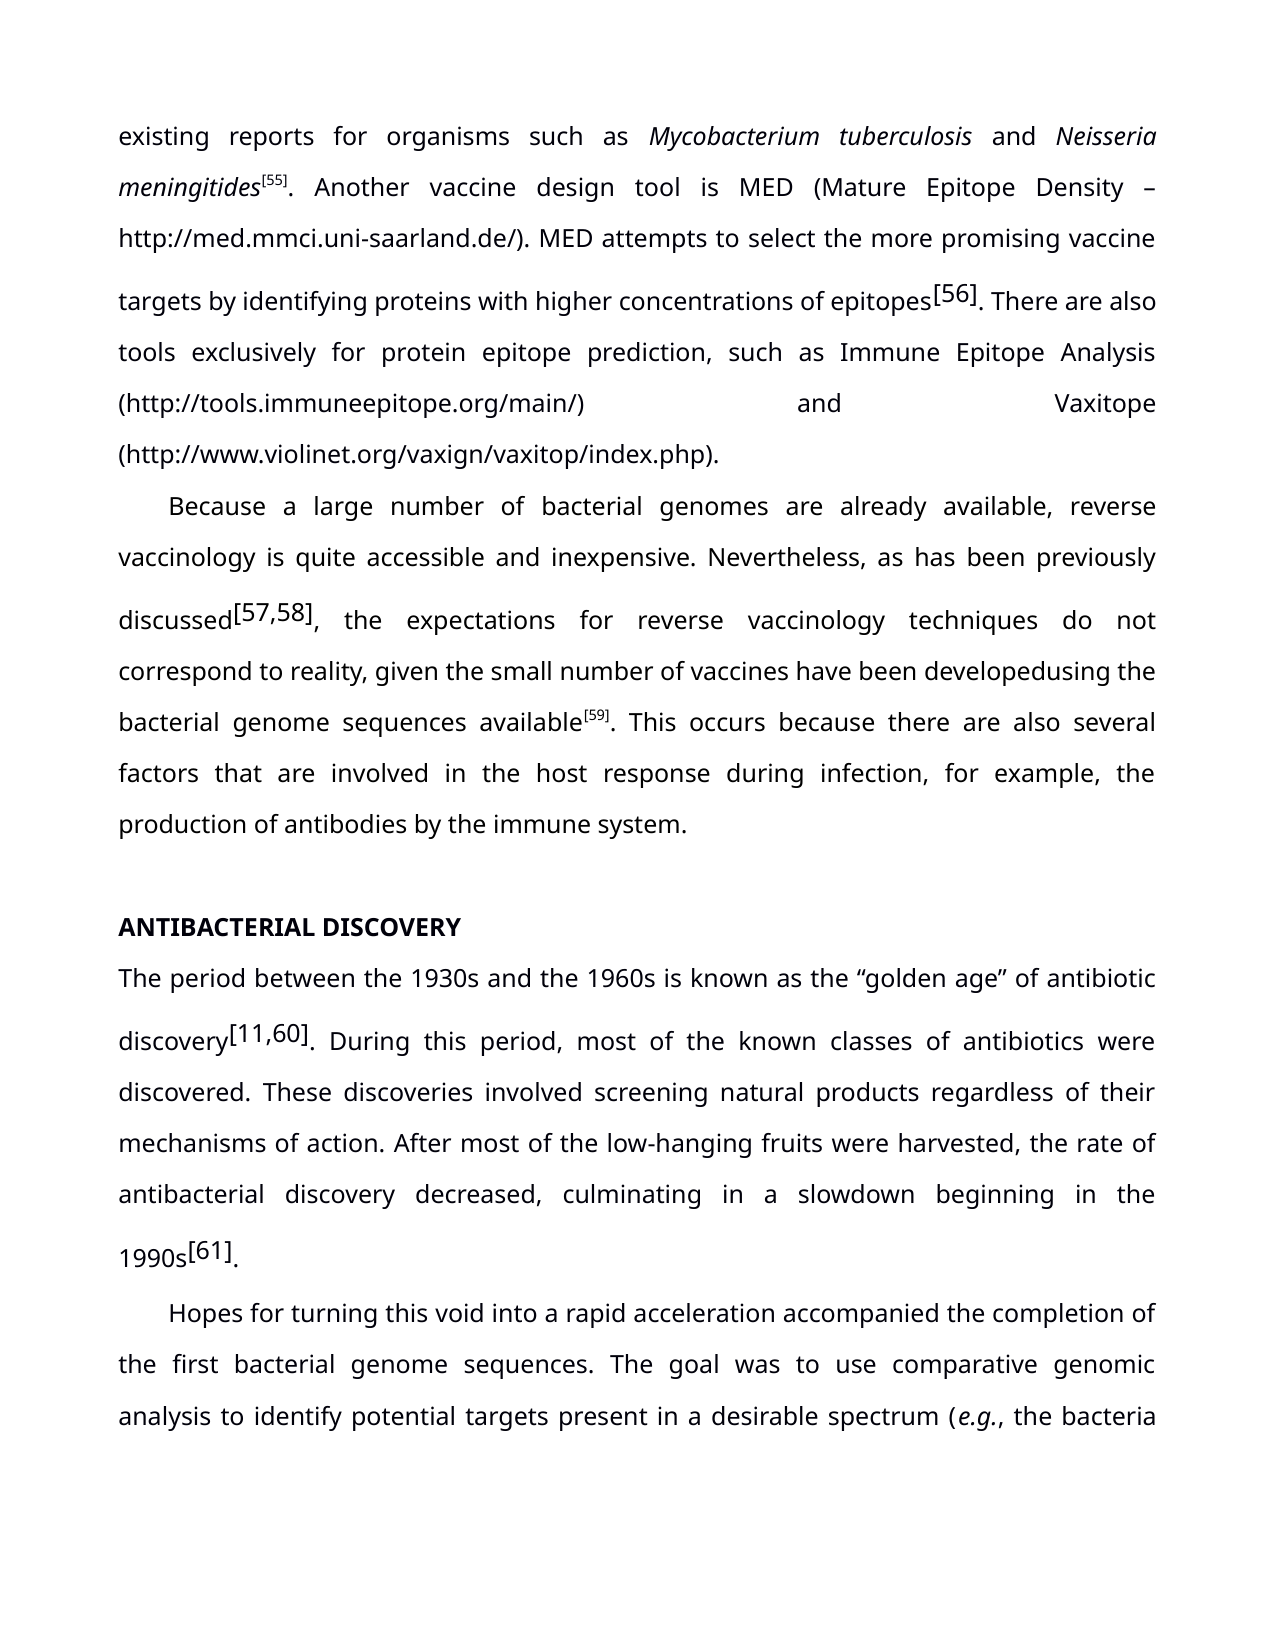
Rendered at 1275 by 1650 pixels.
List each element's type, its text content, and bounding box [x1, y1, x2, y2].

text Antibacterial discovery [118, 909, 1157, 943]
text Because a large number of bacterial genomes are already available, reverse vaccinology is quite accessible and inexpensive. Nevertheless, as has been previously discussed[57,58], the expectations for reverse vaccinology techniques do not correspond to reality, given the small number of vaccines have been developedusing the bacterial genome sequences available[59]. This occurs because there are also several factors that are involved in the host response during infection, for example, the production of antibodies by the immune system. [118, 488, 1157, 841]
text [118, 118, 1157, 471]
text The period between the 1930s and the 1960s is known as the “golden age” of antibiotic discovery[11,60]. During this period, most of the known classes of antibiotics were discovered. These discoveries involved screening natural products regardless of their mechanisms of action. After most of the low-hanging fruits were harvested, the rate of antibacterial discovery decreased, culminating in a slowdown beginning in the 1990s[61]. [118, 960, 1157, 1275]
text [118, 1296, 1157, 1432]
